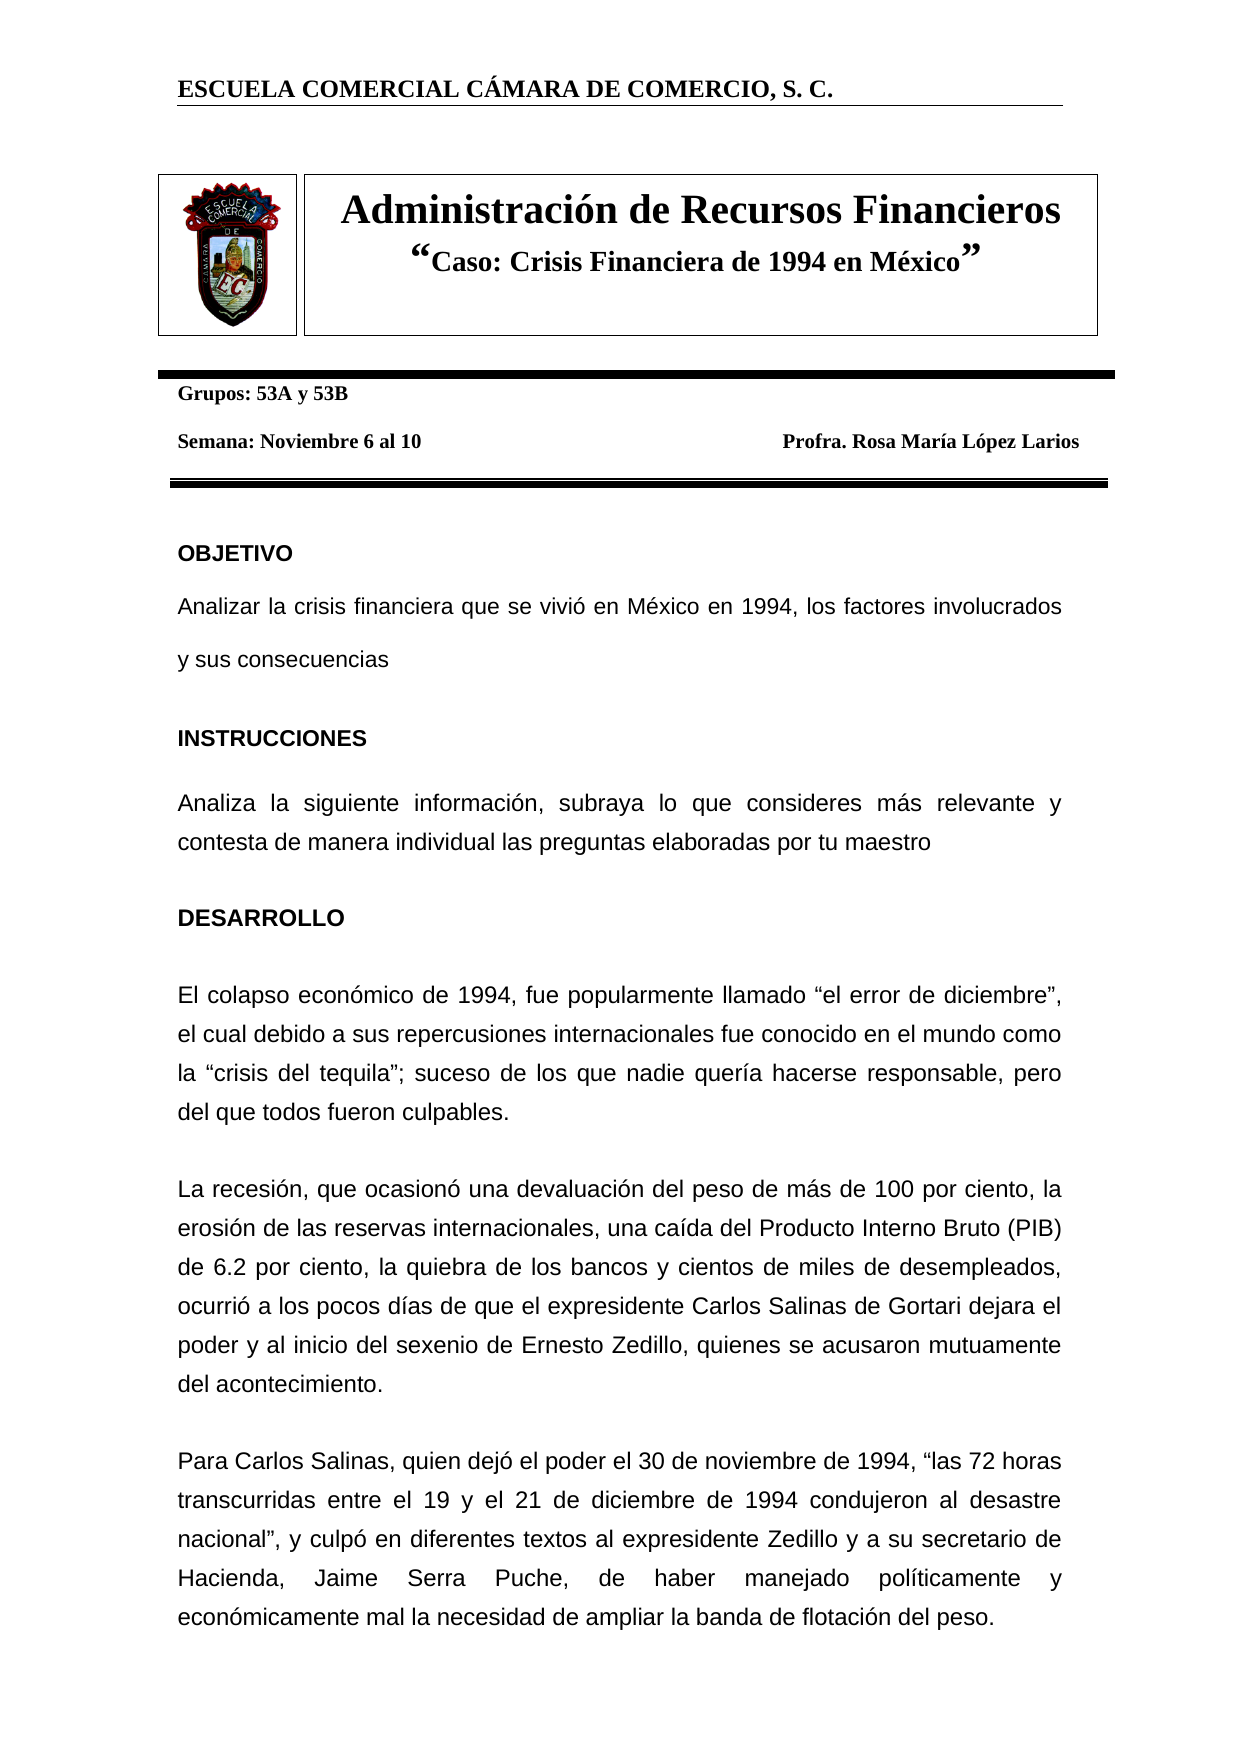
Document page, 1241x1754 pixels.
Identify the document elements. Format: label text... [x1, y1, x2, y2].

text INSTRUCCIONES [177, 724, 1063, 751]
text Analiza la siguiente información, subraya lo que consideres más relevante y contesta de manera individual las preguntas elaboradas por tu maestro [177, 777, 1063, 855]
text OBJETIVO [177, 540, 1063, 566]
table_header Profra. Rosa María López Larios [611, 380, 1107, 478]
picture [177, 175, 287, 335]
text DESARROLLO [177, 893, 1063, 932]
text El colapso económico de 1994, fue popularmente llamado “el error de diciembre”, el cual debido a sus repercusiones internacionales fue conocido en el mundo como la “crisis del tequila”; suceso de los que nadie quería hacerse responsable, pero del que todos fueron culpables. [177, 969, 1063, 1126]
text Analizar la crisis financiera que se vivió en México en 1994, los factores involucrados y sus consecuencias [177, 593, 1063, 672]
text Para Carlos Salinas, quien dejó el poder el 30 de noviembre de 1994, “las 72 horas transcurridas entre el 19 y el 21 de diciembre de 1994 condujeron al desastre nacional”, y culpó en diferentes textos al expresidente Zedillo y a su secretario de Hacienda, Jaime Serra Puche, de haber manejado políticamente y económicamente mal la necesidad de ampliar la banda de flotación del peso. [177, 1435, 1063, 1630]
text La recesión, que ocasionó una devaluación del peso de más de 100 por ciento, la erosión de las reservas internacionales, una caída del Producto Interno Bruto (PIB) de 6.2 por ciento, la quiebra de los bancos y cientos de miles de desempleados, ocurrió a los pocos días de que el expresidente Carlos Salinas de Gortari dejara el poder y al inicio del sexenio de Ernesto Zedillo, quienes se acusaron mutuamente del acontecimiento. [177, 1163, 1063, 1398]
table_header Grupos: 53A y 53B Semana: Noviembre 6 al 10 [170, 380, 611, 478]
